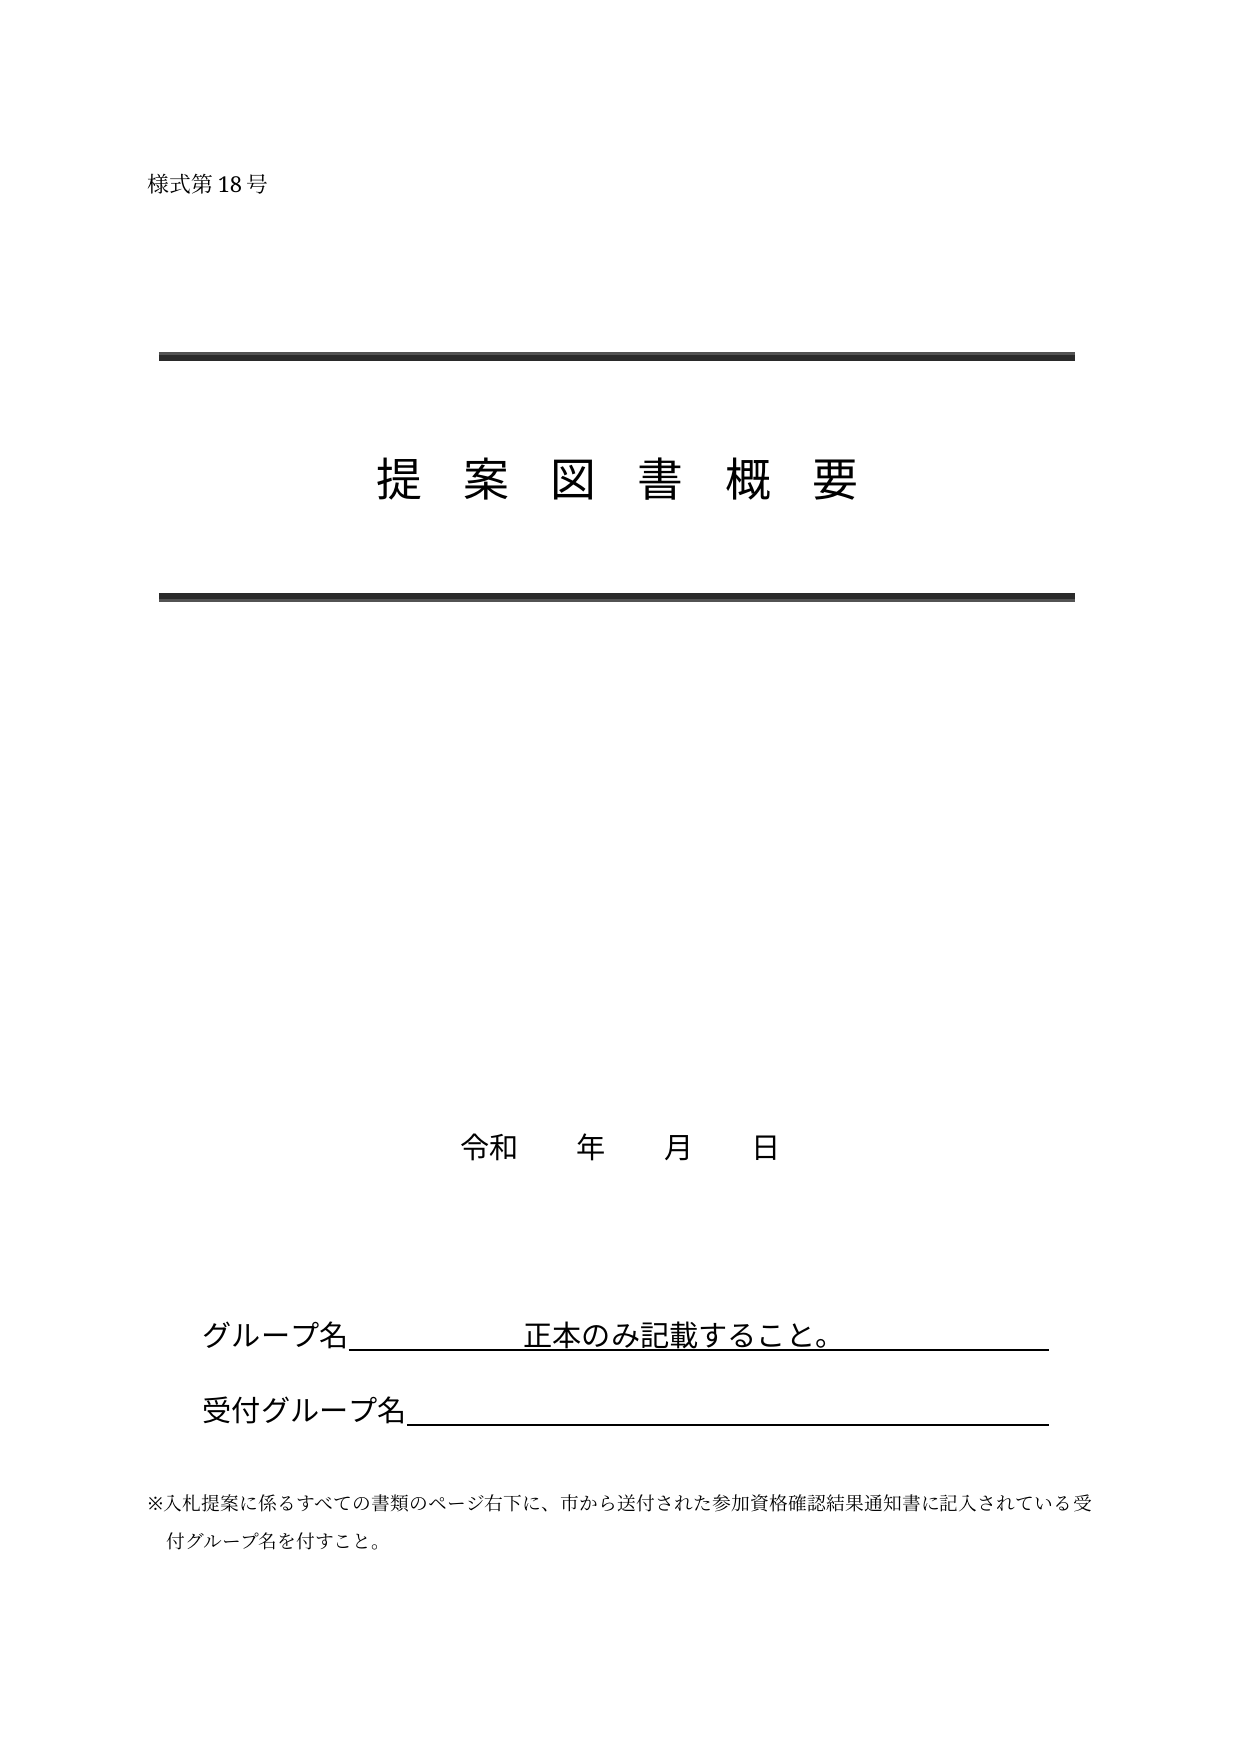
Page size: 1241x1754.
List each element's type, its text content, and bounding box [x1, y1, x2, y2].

text 様式第18号 [148, 164, 1092, 202]
table_header 提案図書概要 [159, 365, 1075, 589]
text グループ名 正本のみ記載すること。 [202, 1296, 1092, 1371]
text 受付グループ名 [202, 1371, 1092, 1446]
text ※入札提案に係るすべての書類のページ右下に、市から送付された参加資格確認結果通知書に記入されている受付グループ名を付すこと。 [148, 1484, 1092, 1559]
text 令和 年 月 日 [148, 1109, 1092, 1184]
